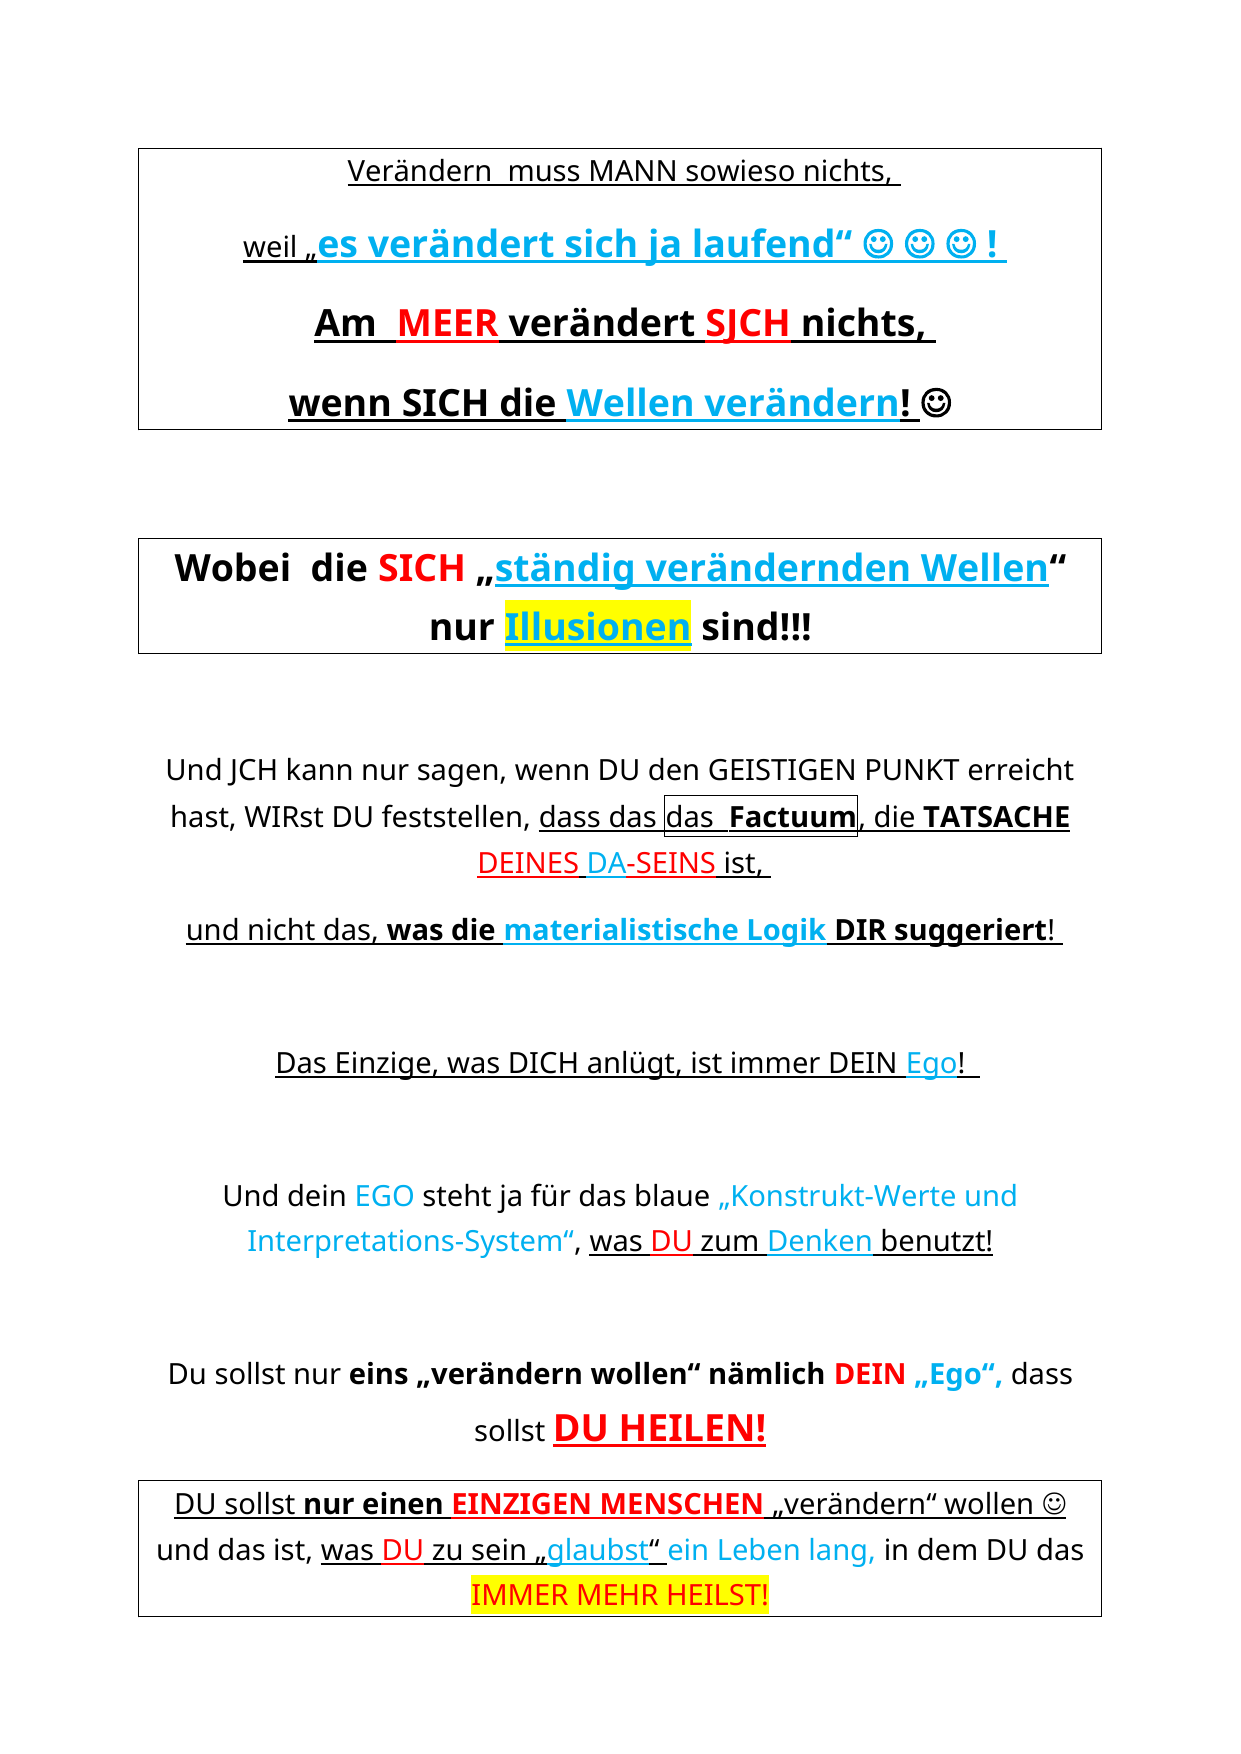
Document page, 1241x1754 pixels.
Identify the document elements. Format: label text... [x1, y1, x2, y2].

text Das Einzige, was DICH anlügt, ist immer DEIN Ego! [148, 1042, 1093, 1082]
text und nicht das, was die materialistische Logik DIR suggeriert! [148, 909, 1093, 949]
text Wobei die SICH „ständig verändernden Wellen“ nur Illusionen sind!!! [139, 539, 1101, 653]
text wenn SICH die Wellen verändern! [139, 373, 1101, 429]
text Verändern muss MANN sowieso nichts, [139, 149, 1101, 190]
text DU sollst nur einen EINZIGEN MENSCHEN „verändern“ wollen und das ist, was DU zu sein „glaubst“ ein Leben lang, in dem DU das IMMER MEHR HEILST! [139, 1481, 1101, 1616]
text Und JCH kann nur sagen, wenn DU den GEISTIGEN PUNKT erreicht hast, WIRst DU feststellen, dass das das Factuum, die TATSACHE DEINES DA-SEINS ist, [148, 749, 1093, 882]
text Du sollst nur eins „verändern wollen“ nämlich DEIN „Ego“, dass sollst DU HEILEN! [148, 1353, 1093, 1452]
text Am MEER verändert SJCH nichts, [139, 293, 1101, 348]
text weil „es verändert sich ja laufend“ ! [139, 214, 1101, 268]
text Und dein EGO steht ja für das blaue „Konstrukt-Werte und Interpretations-System“, was DU zum Denken benutzt! [148, 1175, 1093, 1260]
